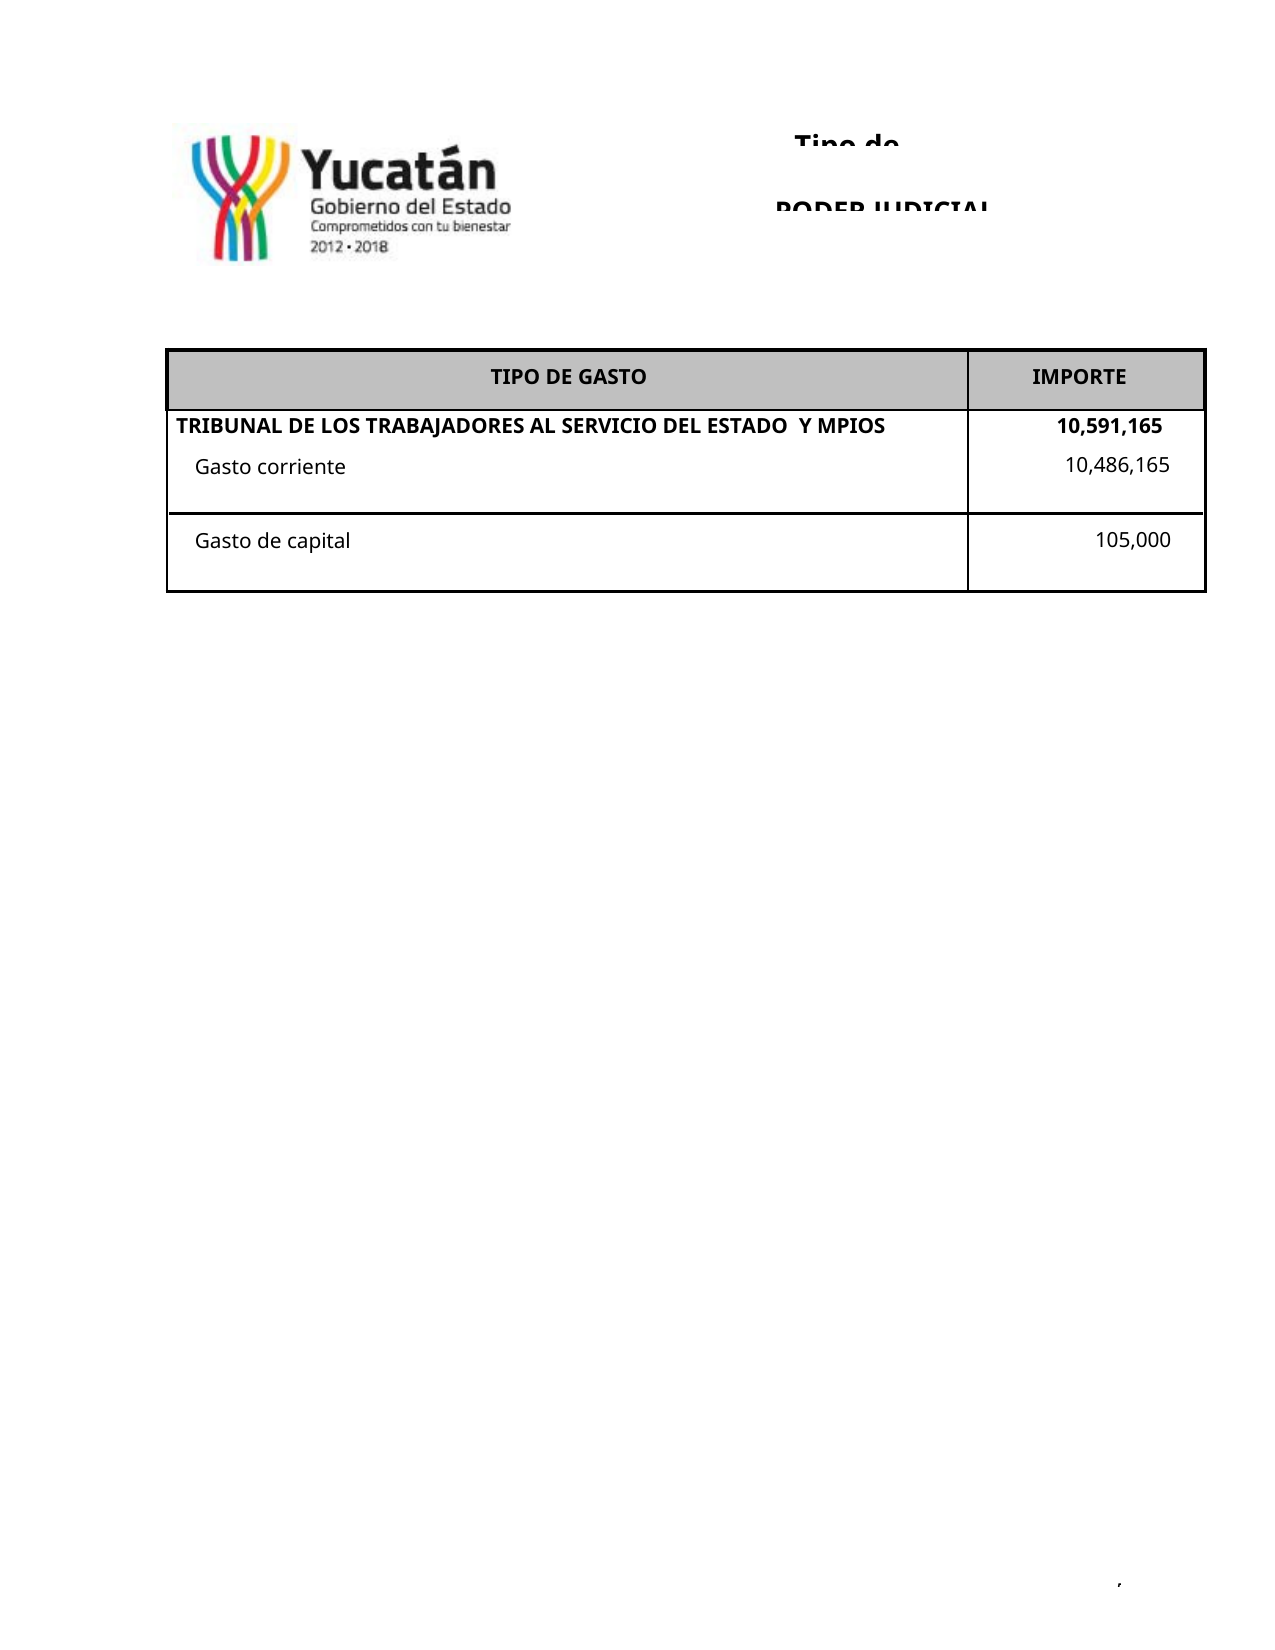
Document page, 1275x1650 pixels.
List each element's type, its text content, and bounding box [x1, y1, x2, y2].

table_header IMPORTE [969, 352, 1203, 409]
table_cell 10,591,165 10,486,165 [969, 411, 1204, 512]
table_cell Gasto de capital [168, 512, 967, 590]
picture [172, 123, 533, 266]
table_cell TRIBUNAL DE LOS TRABAJADORES AL SERVICIO DEL ESTADO Y MPIOS Gasto corriente [168, 411, 967, 512]
table_cell 105,000 [969, 512, 1204, 590]
table_header TIPO DE GASTO [169, 352, 967, 409]
